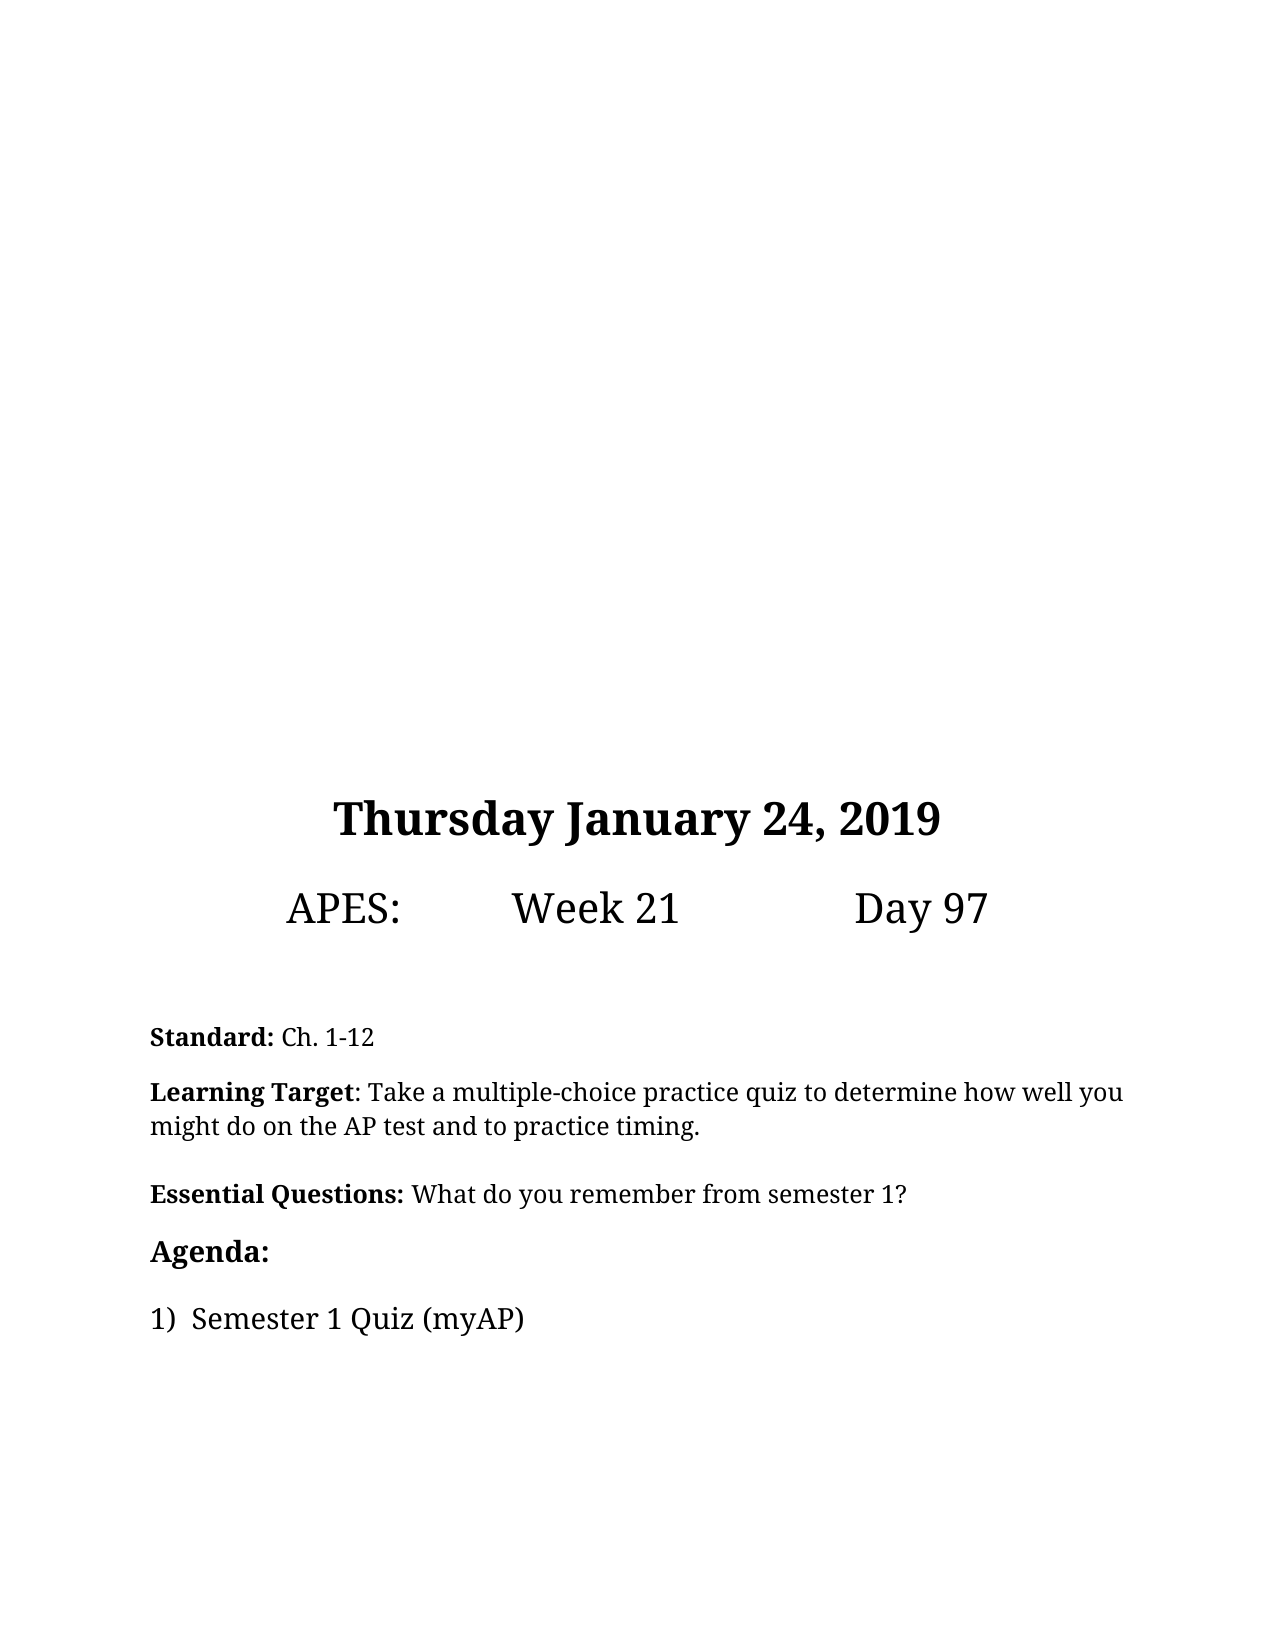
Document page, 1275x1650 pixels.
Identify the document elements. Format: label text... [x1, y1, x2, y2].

text APES: Week 21 Day 97 [150, 879, 1125, 936]
text Agenda: [150, 1232, 1125, 1271]
text 1) Semester 1 Quiz (myAP) [150, 1298, 1125, 1338]
text Essential Questions: What do you remember from semester 1? [150, 1177, 1125, 1211]
text Standard: Ch. 1-12 [150, 1020, 1125, 1054]
text Learning Target: Take a multiple-choice practice quiz to determine how well you might do on the AP test and to practice timing. [150, 1074, 1125, 1143]
text Thursday January 24, 2019 [150, 786, 1125, 849]
